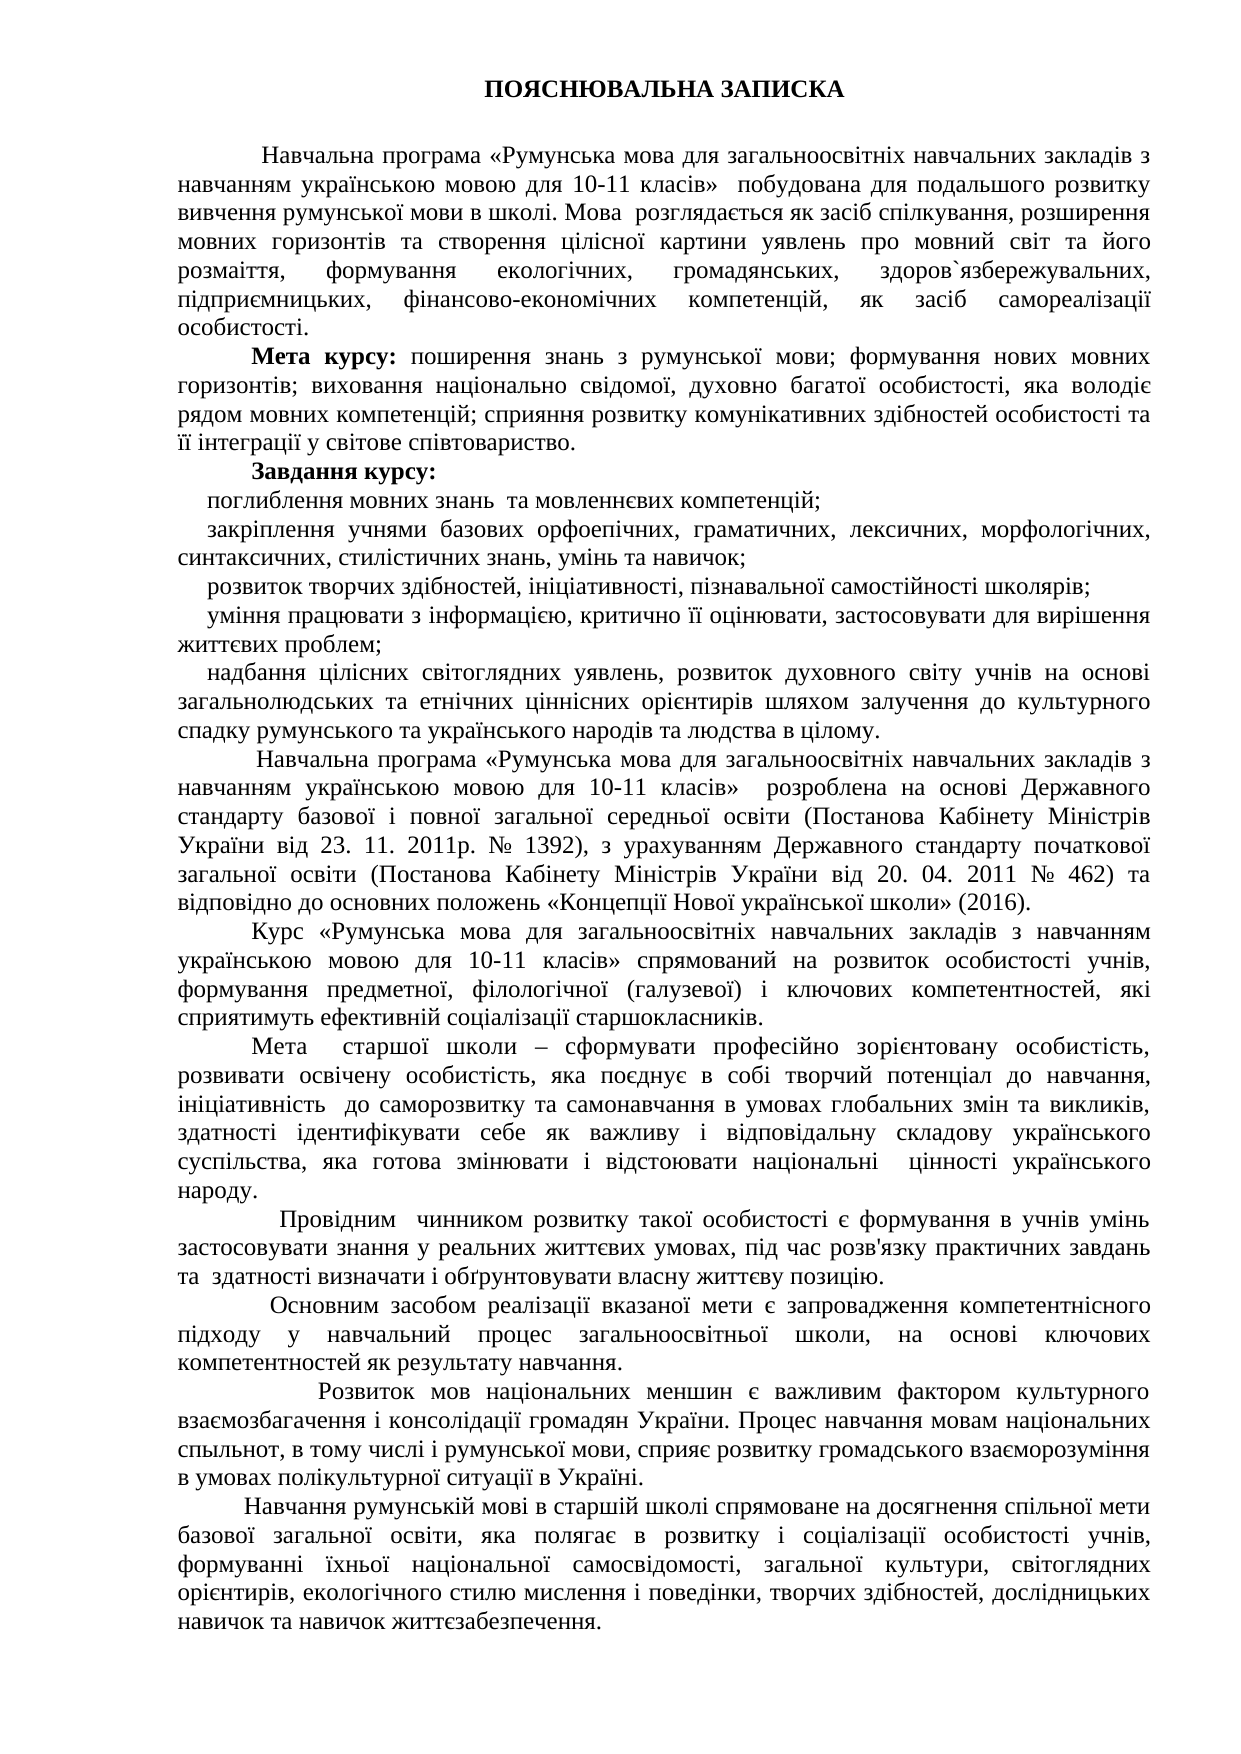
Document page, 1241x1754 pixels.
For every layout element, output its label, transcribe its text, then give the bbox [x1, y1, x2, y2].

text поглиблення мовних знань та мовленнєвих компетенцій; [177, 485, 1152, 514]
text Розвиток мов національних меншин є важливим фактором культурного взаємозбагачення і консолідації громадян України. Процес навчання мовам національних спыльнот, в тому числі і румунської мови, сприяє розвитку громадського взаєморозуміння в умовах полікультурної ситуації в Україні. [177, 1376, 1152, 1491]
list Основним засобом реалізації вказаної мети є запровадження компетентнісного підходу у навчальний процес загальноосвітньої школи, на основі ключових компетентностей як результату навчання. [177, 1290, 1152, 1376]
text ПОЯСНЮВАЛЬНА ЗАПИСКА [177, 74, 1152, 103]
text Курс «Румунська мова для загальноосвітніх навчальних закладів з навчанням українською мовою для 10-11 класів» спрямований на розвиток особистості учнів, формування предметної, філологічної (галузевої) і ключових компетентностей, які сприятимуть ефективній соціалізації старшокласників. [177, 916, 1152, 1031]
text надбання цілісних світоглядних уявлень, розвиток духовного світу учнів на основі загальнолюдських та етнічних ціннісних орієнтирів шляхом залучення до культурного спадку румунського та українського народів та людства в цілому. [177, 657, 1152, 744]
text Навчання румунській мові в старшій школі спрямоване на досягнення спільної мети базової загальної освіти, яка полягає в розвитку і соціалізації особистості учнів, формуванні їхньої національної самосвідомості, загальної культури, світоглядних орієнтирів, екологічного стилю мислення і поведінки, творчих здібностей, дослідницьких навичок та навичок життєзабезпечення. [177, 1491, 1152, 1635]
text Завдання курсу: [177, 456, 1152, 485]
text розвиток творчих здібностей, ініціативності, пізнавальної самостійності школярів; [177, 571, 1152, 600]
list Мета старшої школи – сформувати професійно зорієнтовану особистість, розвивати освічену особистість, яка поєднує в собі творчий потенціал до навчання, ініціативність до саморозвитку та самонавчання в умовах глобальних змін та викликів, здатності ідентифікувати себе як важливу і відповідальну складову українського суспільства, яка готова змінювати і відстоювати національні цінності українського народу. [177, 1031, 1152, 1204]
text уміння працювати з інформацією, критично її оцінювати, застосовувати для вирішення життєвих проблем; [177, 600, 1152, 657]
text Навчальна програма «Румунська мова для загальноосвітніх навчальних закладів з навчанням українською мовою для 10-11 класів» розроблена на основі Державного стандарту базової і повної загальної середньої освіти (Постанова Кабінету Міністрів України від 23. 11. 2011р. № 1392), з урахуванням Державного стандарту початкової загальної освіти (Постанова Кабінету Міністрів України від 20. 04. 2011 № 462) та відповідно до основних положень «Концепції Нової української школи» (2016). [177, 744, 1152, 916]
list Провідним чинником розвитку такої особистості є формування в учнів умінь застосовувати знання у реальних життєвих умовах, під час розв'язку практичних завдань та здатності визначати і обґрунтовувати власну життєву позицію. [177, 1204, 1152, 1290]
text Мета курсу: поширення знань з румунської мови; формування нових мовних горизонтів; виховання національно свідомої, духовно багатої особистості, яка володіє рядом мовних компетенцій; сприяння розвитку комунікативних здібностей особистості та її інтеграції у світове співтовариство. [177, 341, 1152, 456]
text Навчальна програма «Румунська мова для загальноосвітніх навчальних закладів з навчанням українською мовою для 10-11 класів» побудована для подальшого розвитку вивчення румунської мови в школі. Мова розглядається як засіб спілкування, розширення мовних горизонтів та створення цілісної картини уявлень про мовний світ та його розмаіття, формування екологічних, громадянських, здоров`язбережувальних, підприємницьких, фінансово-економічних компетенцій, як засіб самореалізації особистості. [177, 140, 1152, 341]
text закріплення учнями базових орфоепічних, граматичних, лексичних, морфологічних, синтаксичних, стилістичних знань, умінь та навичок; [177, 514, 1152, 571]
